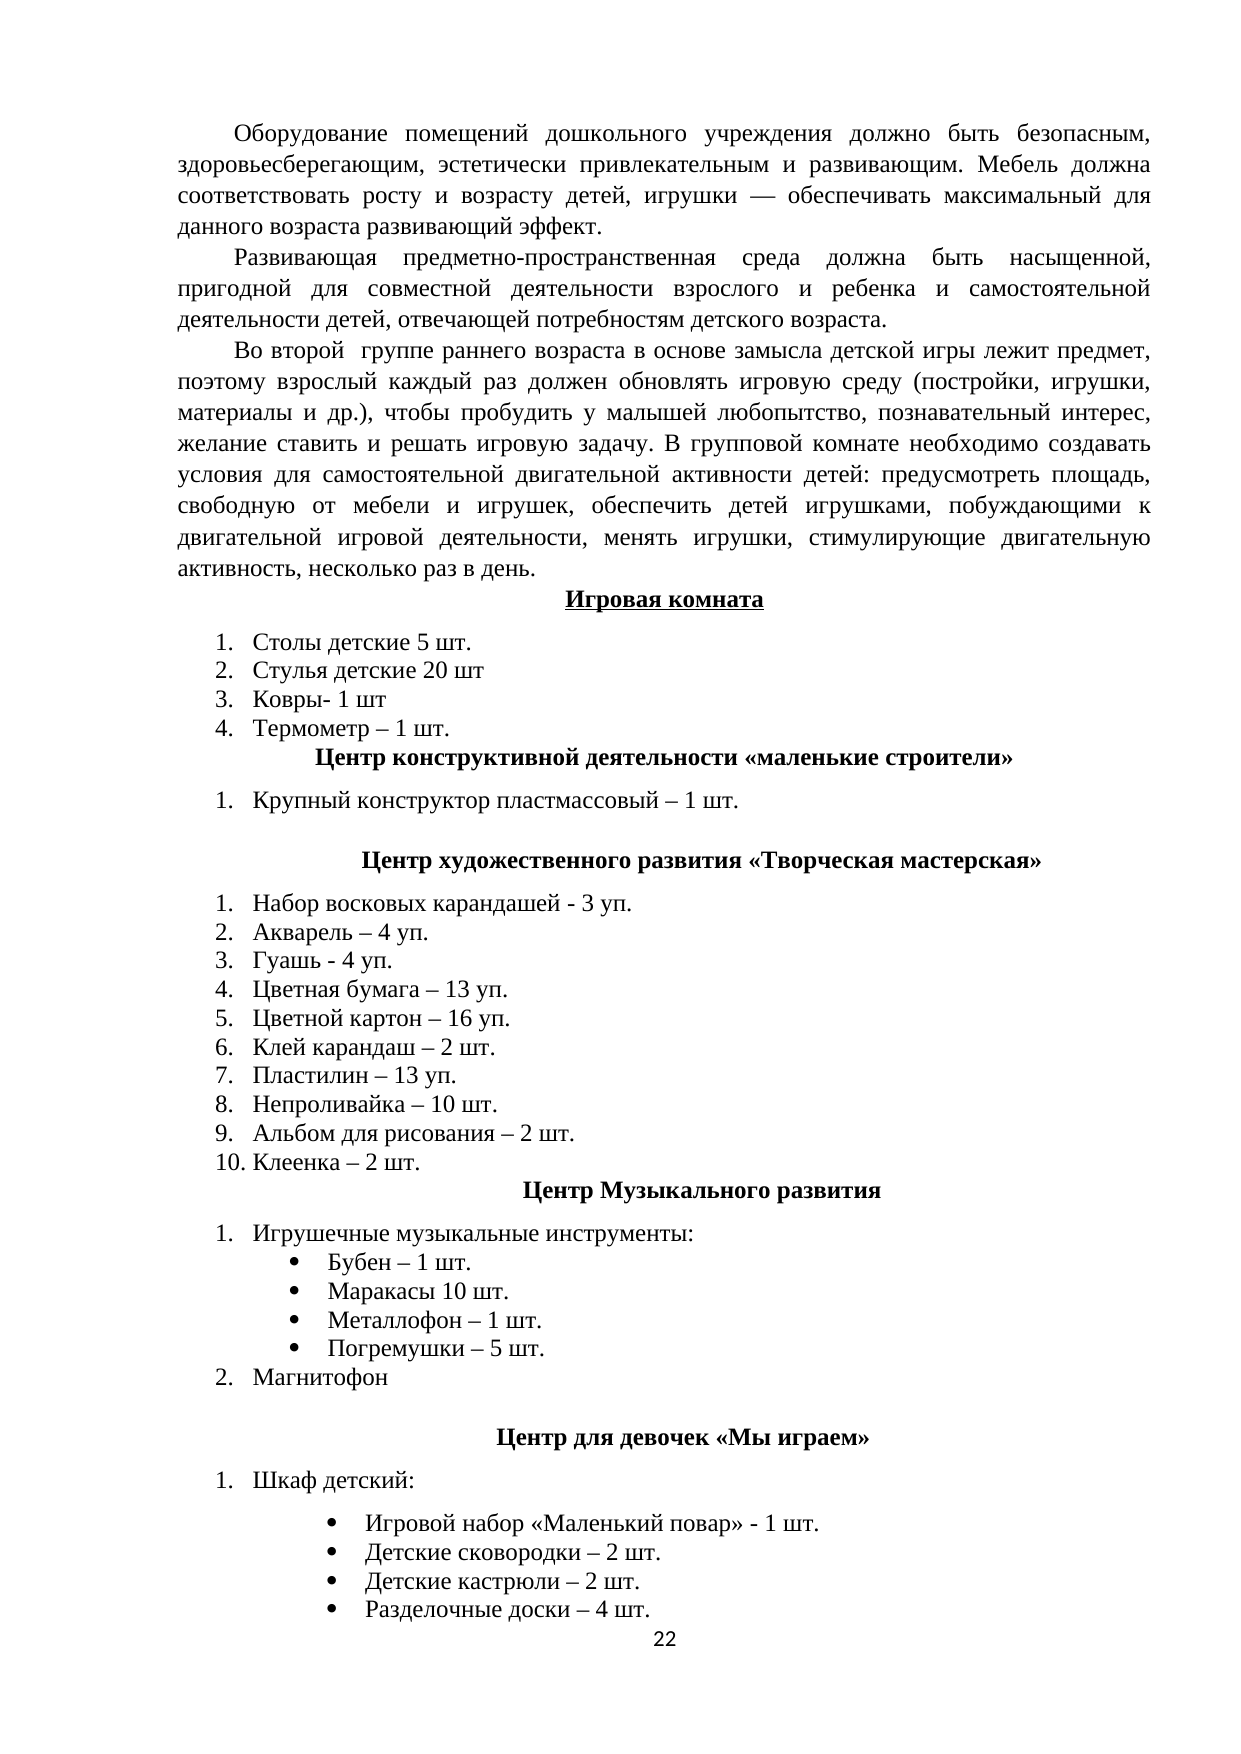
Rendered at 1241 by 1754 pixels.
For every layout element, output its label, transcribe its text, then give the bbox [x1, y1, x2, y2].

text Развивающая предметно-пространственная среда должна быть насыщенной, пригодной для совместной деятельности взрослого и ребенка и самостоятельной деятельности детей, отвечающей потребностям детского возраста. [177, 242, 1152, 333]
text Центр для девочек «Мы играем» [215, 1422, 1152, 1451]
list Шкаф детский: [215, 1465, 1152, 1494]
list Погремушки – 5 шт. [290, 1333, 1152, 1362]
list Игровой набор «Маленький повар» - 1 шт. [327, 1508, 1152, 1537]
list Детские кастрюли – 2 шт. [327, 1566, 1152, 1594]
list Термометр – 1 шт. [215, 713, 1152, 742]
list Клеенка – 2 шт. [215, 1147, 1152, 1175]
list Маракасы 10 шт. [290, 1276, 1152, 1305]
list Крупный конструктор пластмассовый – 1 шт. [215, 785, 1152, 814]
text Оборудование помещений дошкольного учреждения должно быть безопасным, здоровьесберегающим, эстетически привлекательным и развивающим. Мебель должна соответствовать росту и возрасту детей, игрушки — обеспечивать максимальный для данного возраста развивающий эффект. [177, 118, 1152, 240]
list Непроливайка – 10 шт. [215, 1089, 1152, 1118]
text Центр конструктивной деятельности «маленькие строители» [177, 742, 1152, 771]
list Столы детские 5 шт. [215, 627, 1152, 656]
text Центр художественного развития «Творческая мастерская» [252, 845, 1152, 873]
list Разделочные доски – 4 шт. [327, 1594, 1152, 1623]
list Ковры- 1 шт [215, 684, 1152, 713]
list Металлофон – 1 шт. [290, 1305, 1152, 1333]
list Игрушечные музыкальные инструменты: [215, 1218, 1152, 1247]
text Игровая комната [177, 584, 1152, 612]
list Гуашь - 4 уп. [215, 945, 1152, 974]
list Стулья детские 20 шт [215, 656, 1152, 684]
list Бубен – 1 шт. [290, 1247, 1152, 1276]
list Клей карандаш – 2 шт. [215, 1032, 1152, 1060]
list Альбом для рисования – 2 шт. [215, 1118, 1152, 1147]
list Пластилин – 13 уп. [215, 1060, 1152, 1089]
text Во второй группе раннего возраста в основе замысла детской игры лежит предмет, поэтому взрослый каждый раз должен обновлять игровую среду (постройки, игрушки, материалы и др.), чтобы пробудить у малышей любопытство, познавательный интерес, желание ставить и решать игровую задачу. В групповой комнате необходимо создавать условия для самостоятельной двигательной активности детей: предусмотреть площадь, свободную от мебели и игрушек, обеспечить детей игрушками, побуждающими к двигательной игровой деятельности, менять игрушки, стимулирующие двигательную активность, несколько раз в день. [177, 335, 1152, 581]
list Цветная бумага – 13 уп. [215, 974, 1152, 1003]
text Центр Музыкального развития [252, 1175, 1152, 1204]
list Цветной картон – 16 уп. [215, 1003, 1152, 1032]
list Детские сковородки – 2 шт. [327, 1537, 1152, 1566]
list Набор восковых карандашей - 3 уп. [215, 888, 1152, 917]
list Акварель – 4 уп. [215, 917, 1152, 945]
list Магнитофон [215, 1362, 1152, 1391]
